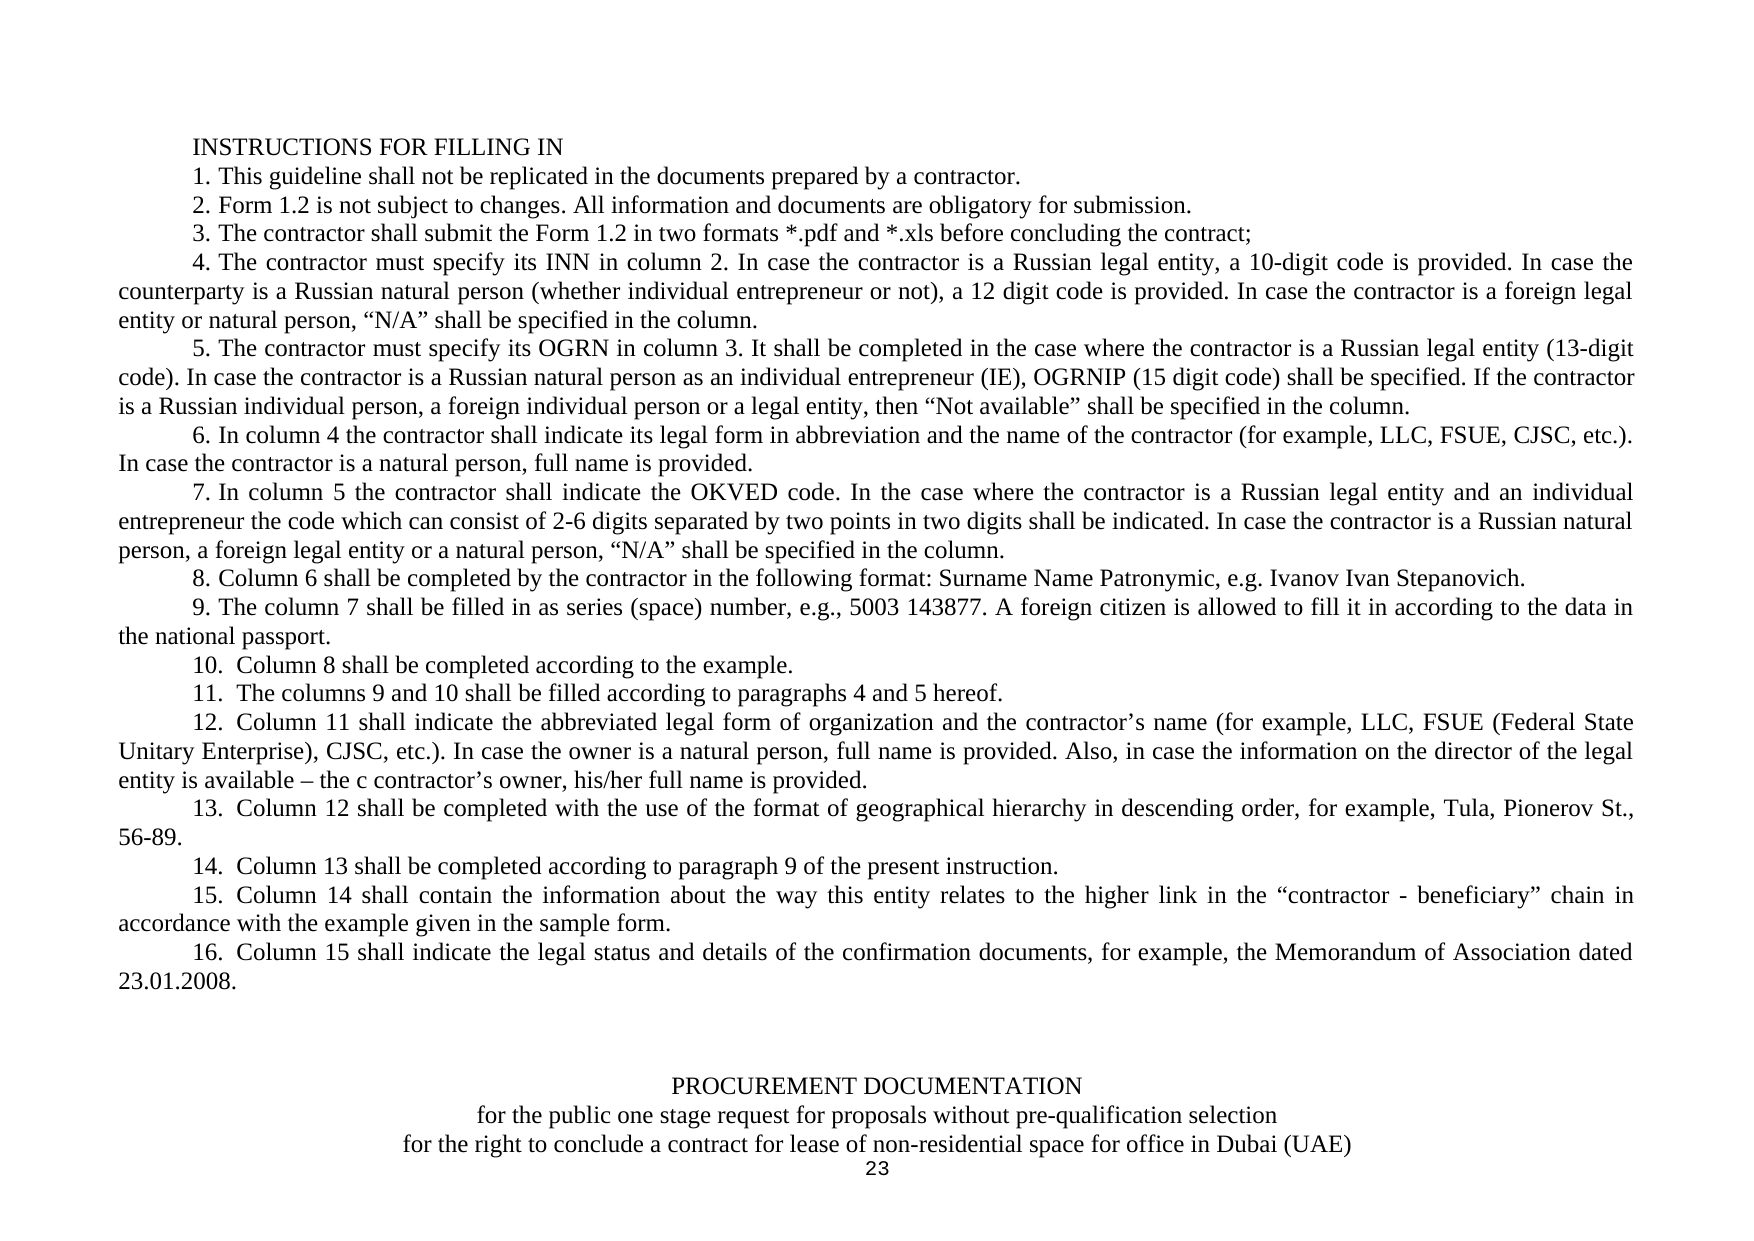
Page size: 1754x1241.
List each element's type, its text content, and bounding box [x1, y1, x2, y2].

list This guideline shall not be replicated in the documents prepared by a contractor. [118, 161, 1636, 190]
list In column 5 the contractor shall indicate the OKVED code. In the case where the contractor is a Russian legal entity and an individual entrepreneur the code which can consist of 2-6 digits separated by two points in two digits shall be indicated. In case the contractor is a Russian natural person, a foreign legal entity or a natural person, “N/A” shall be specified in the column. [118, 477, 1636, 563]
list Column 13 shall be completed according to paragraph 9 of the present instruction. [118, 851, 1636, 880]
list In column 4 the contractor shall indicate its legal form in abbreviation and the name of the contractor (for example, LLC, FSUE, CJSC, etc.). In case the contractor is a natural person, full name is provided. [118, 420, 1636, 477]
list The column 7 shall be filled in as series (space) number, e.g., 5003 143877. A foreign citizen is allowed to fill it in according to the data in the national passport. [118, 592, 1636, 650]
list Column 11 shall indicate the abbreviated legal form of organization and the contractor’s name (for example, LLC, FSUE (Federal State Unitary Enterprise), CJSC, etc.). In case the owner is a natural person, full name is provided. Also, in case the information on the director of the legal entity is available – the c contractor’s owner, his/her full name is provided. [118, 707, 1636, 793]
list Column 8 shall be completed according to the example. [118, 650, 1636, 678]
list The contractor shall submit the Form 1.2 in two formats *.pdf and *.xls before concluding the contract; [118, 218, 1636, 247]
list The columns 9 and 10 shall be filled according to paragraphs 4 and 5 hereof. [118, 678, 1636, 707]
list Column 14 shall contain the information about the way this entity relates to the higher link in the “contractor - beneficiary” chain in accordance with the example given in the sample form. [118, 880, 1636, 937]
list The contractor must specify its OGRN in column 3. It shall be completed in the case where the contractor is a Russian legal entity (13-digit code). In case the contractor is a Russian natural person as an individual entrepreneur (IE), OGRNIP (15 digit code) shall be specified. If the contractor is a Russian individual person, a foreign individual person or a legal entity, then “Not available” shall be specified in the column. [118, 333, 1636, 420]
list Column 12 shall be completed with the use of the format of geographical hierarchy in descending order, for example, Tula, Pionerov St., 56-89. [118, 793, 1636, 851]
text INSTRUCTIONS FOR FILLING IN [118, 132, 1636, 161]
list Form 1.2 is not subject to changes. All information and documents are obligatory for submission. [118, 190, 1636, 218]
list Column 6 shall be completed by the contractor in the following format: Surname Name Patronymic, e.g. Ivanov Ivan Stepanovich. [118, 563, 1636, 592]
list Column 15 shall indicate the legal status and details of the confirmation documents, for example, the Memorandum of Association dated 23.01.2008. [118, 937, 1636, 995]
list The contractor must specify its INN in column 2. In case the contractor is a Russian legal entity, a 10-digit code is provided. In case the counterparty is a Russian natural person (whether individual entrepreneur or not), a 12 digit code is provided. In case the contractor is a foreign legal entity or natural person, “N/A” shall be specified in the column. [118, 247, 1636, 333]
